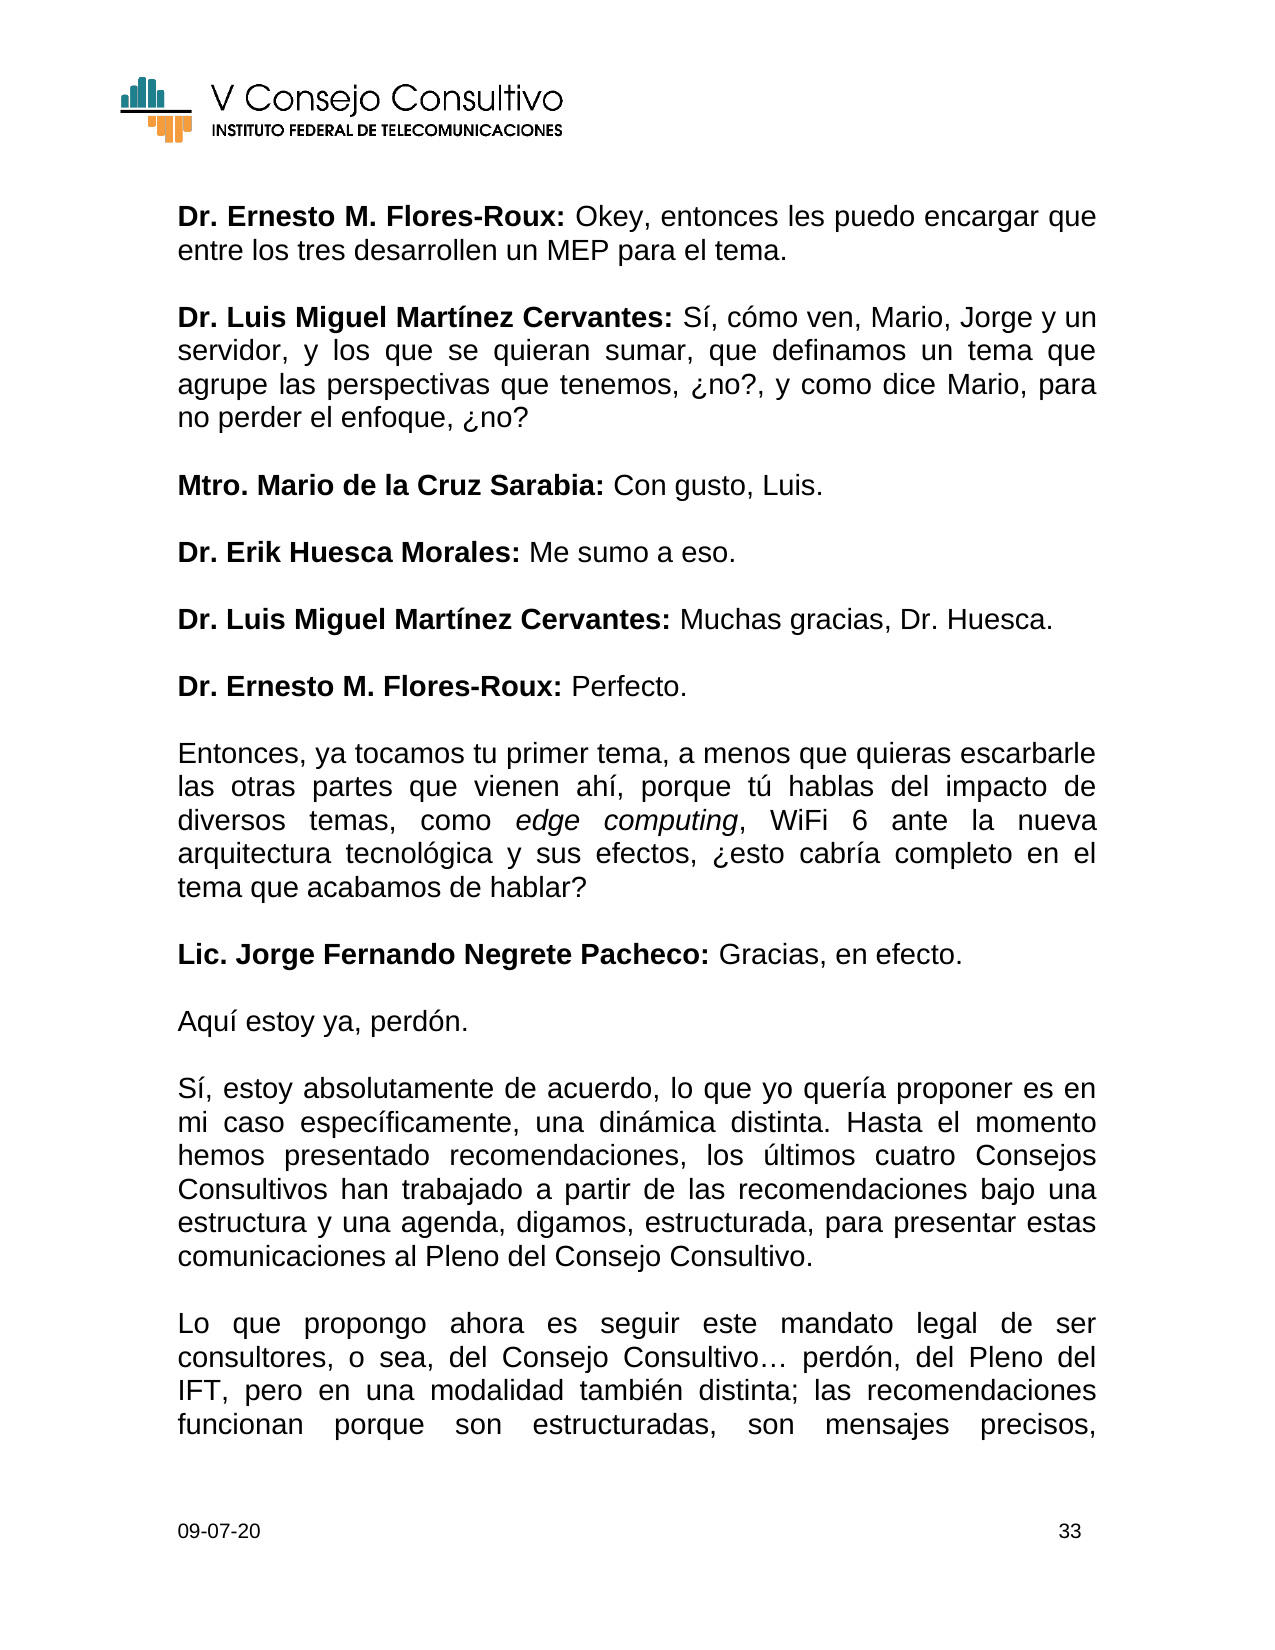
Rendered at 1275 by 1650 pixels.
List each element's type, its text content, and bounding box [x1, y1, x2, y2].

text Sí, estoy absolutamente de acuerdo, lo que yo quería proponer es en mi caso específicamente, una dinámica distinta. Hasta el momento hemos presentado recomendaciones, los últimos cuatro Consejos Consultivos han trabajado a partir de las recomendaciones bajo una estructura y una agenda, digamos, estructurada, para presentar estas comunicaciones al Pleno del Consejo Consultivo. [177, 1071, 1098, 1273]
text Dr. Erik Huesca Morales: Me sumo a eso. [177, 535, 1098, 568]
picture [114, 70, 571, 142]
text Entonces, ya tocamos tu primer tema, a menos que quieras escarbarle las otras partes que vienen ahí, porque tú hablas del impacto de diversos temas, como edge computing, WiFi 6 ante la nueva arquitectura tecnológica y sus efectos, ¿esto cabría completo en el tema que acabamos de hablar? [177, 736, 1098, 904]
text Dr. Ernesto M. Flores-Roux: Okey, entonces les puedo encargar que entre los tres desarrollen un MEP para el tema. [177, 199, 1098, 266]
text Dr. Ernesto M. Flores-Roux: Perfecto. [177, 669, 1098, 702]
text Aquí estoy ya, perdón. [177, 1004, 1098, 1038]
text Dr. Luis Miguel Martínez Cervantes: Sí, cómo ven, Mario, Jorge y un servidor, y los que se quieran sumar, que definamos un tema que agrupe las perspectivas que tenemos, ¿no?, y como dice Mario, para no perder el enfoque, ¿no? [177, 300, 1098, 434]
text Mtro. Mario de la Cruz Sarabia: Con gusto, Luis. [177, 468, 1098, 501]
text Dr. Luis Miguel Martínez Cervantes: Muchas gracias, Dr. Huesca. [177, 602, 1098, 635]
text Lic. Jorge Fernando Negrete Pacheco: Gracias, en efecto. [177, 937, 1098, 971]
